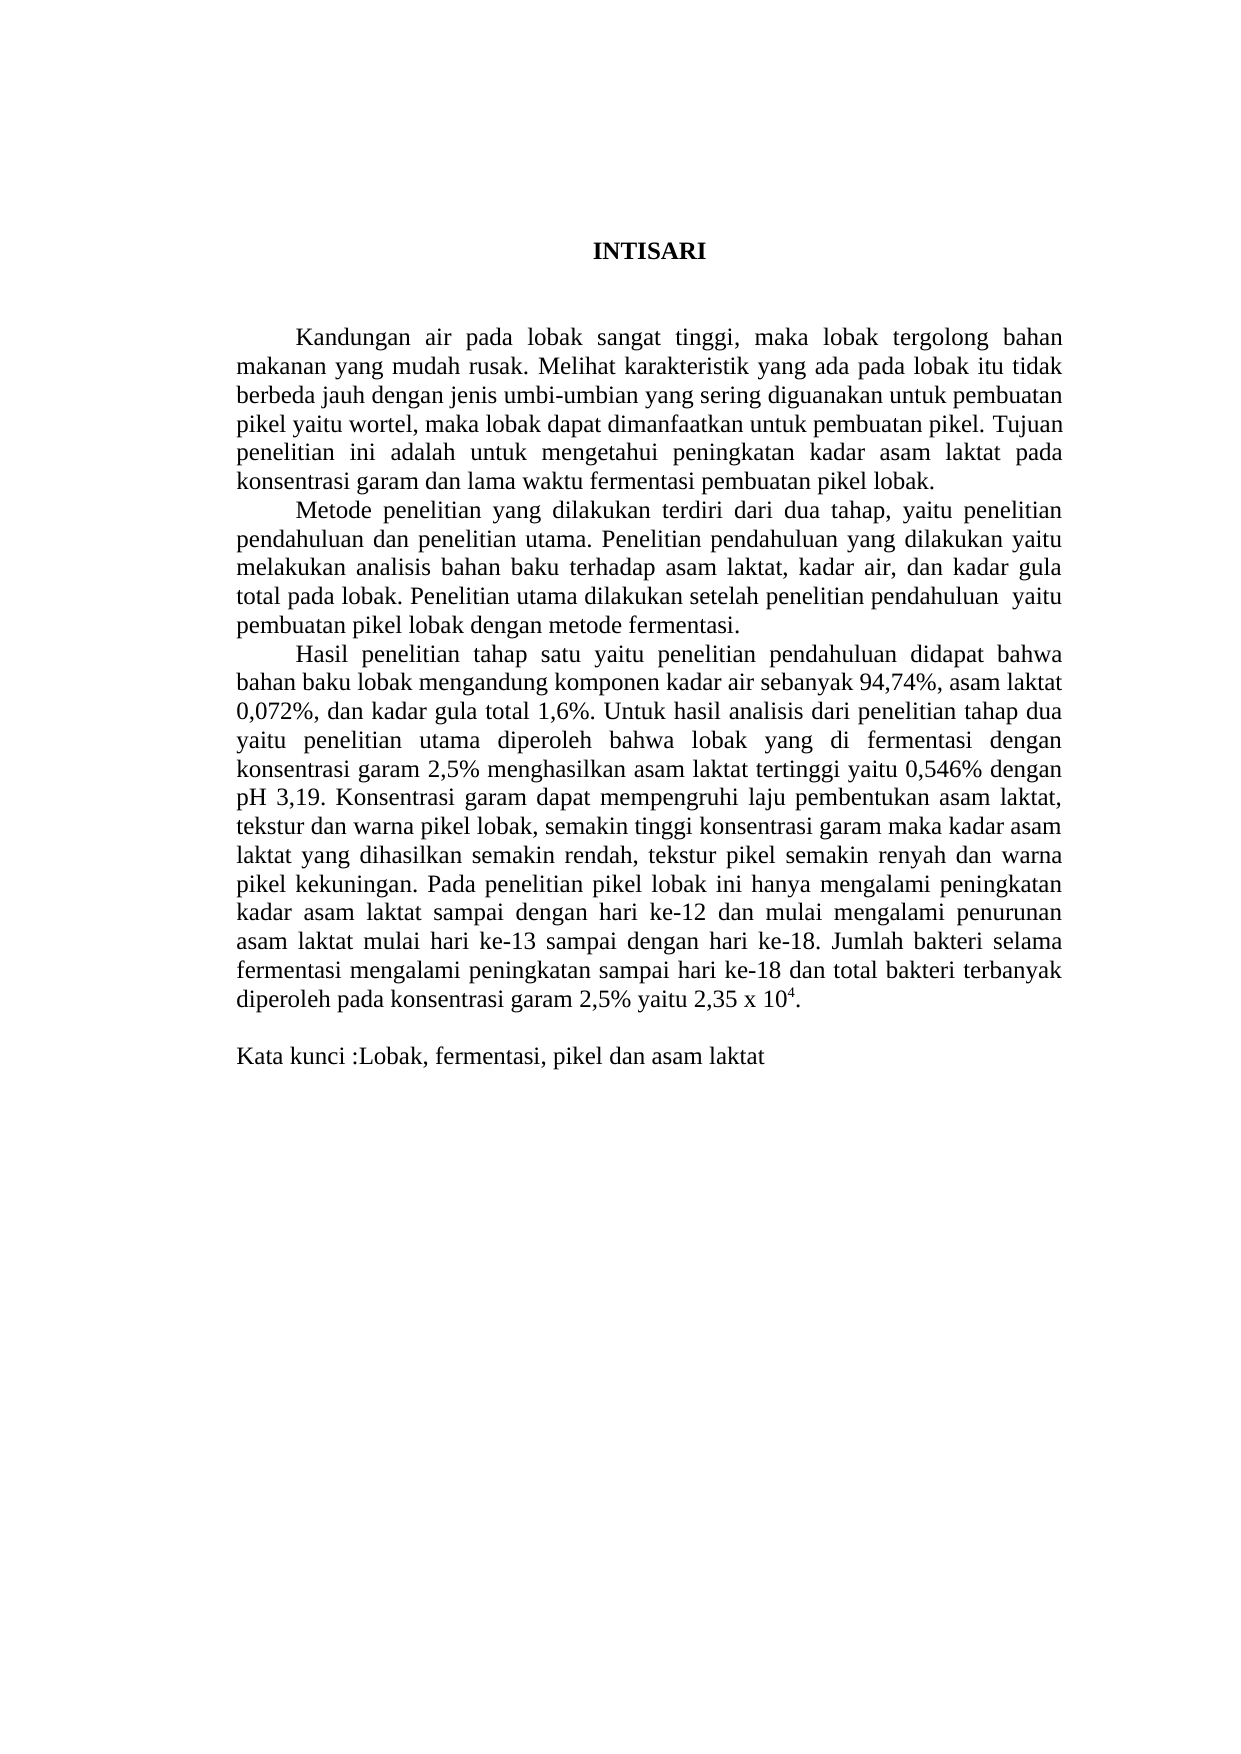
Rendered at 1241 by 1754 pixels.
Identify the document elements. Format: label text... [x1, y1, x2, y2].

text Hasil penelitian tahap satu yaitu penelitian pendahuluan didapat bahwa bahan baku lobak mengandung komponen kadar air sebanyak 94,74%, asam laktat 0,072%, dan kadar gula total 1,6%. Untuk hasil analisis dari penelitian tahap dua yaitu penelitian utama diperoleh bahwa lobak yang di fermentasi dengan konsentrasi garam 2,5% menghasilkan asam laktat tertinggi yaitu 0,546% dengan pH 3,19. Konsentrasi garam dapat mempengruhi laju pembentukan asam laktat, tekstur dan warna pikel lobak, semakin tinggi konsentrasi garam maka kadar asam laktat yang dihasilkan semakin rendah, tekstur pikel semakin renyah dan warna pikel kekuningan. Pada penelitian pikel lobak ini hanya mengalami peningkatan kadar asam laktat sampai dengan hari ke-12 dan mulai mengalami penurunan asam laktat mulai hari ke-13 sampai dengan hari ke-18. Jumlah bakteri selama fermentasi mengalami peningkatan sampai hari ke-18 dan total bakteri terbanyak diperoleh pada konsentrasi garam 2,5% yaitu 2,35 x 104. [236, 639, 1063, 1012]
text Kandungan air pada lobak sangat tinggi, maka lobak tergolong bahan makanan yang mudah rusak. Melihat karakteristik yang ada pada lobak itu tidak berbeda jauh dengan jenis umbi-umbian yang sering diguanakan untuk pembuatan pikel yaitu wortel, maka lobak dapat dimanfaatkan untuk pembuatan pikel. Tujuan penelitian ini adalah untuk mengetahui peningkatan kadar asam laktat pada konsentrasi garam dan lama waktu fermentasi pembuatan pikel lobak. [236, 322, 1063, 495]
text Metode penelitian yang dilakukan terdiri dari dua tahap, yaitu penelitian pendahuluan dan penelitian utama. Penelitian pendahuluan yang dilakukan yaitu melakukan analisis bahan baku terhadap asam laktat, kadar air, dan kadar gula total pada lobak. Penelitian utama dilakukan setelah penelitian pendahuluan yaitu pembuatan pikel lobak dengan metode fermentasi. [236, 495, 1063, 639]
text Kata kunci :Lobak, fermentasi, pikel dan asam laktat [236, 1041, 1063, 1070]
subtitle INTISARI [236, 236, 1063, 265]
